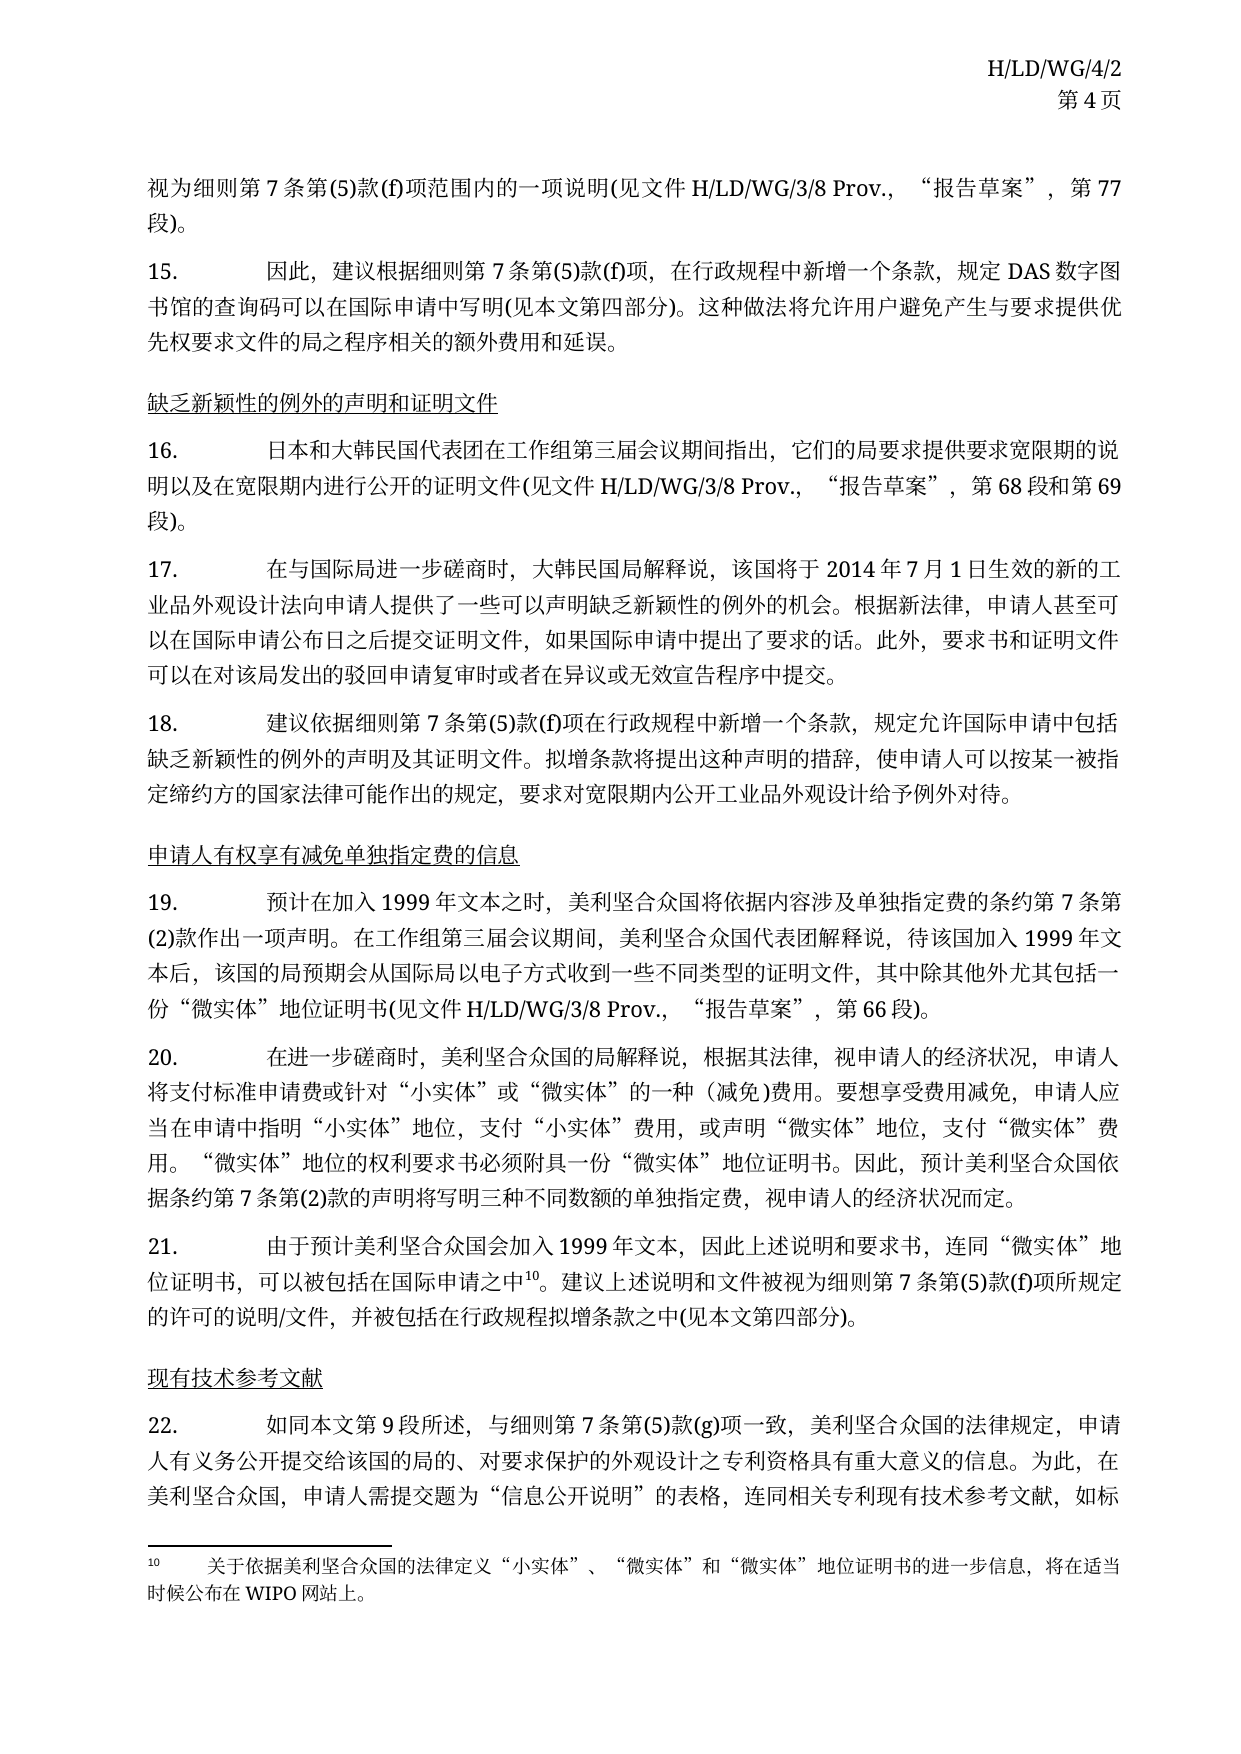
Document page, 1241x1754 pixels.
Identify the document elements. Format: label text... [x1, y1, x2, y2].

text 预计在加入1999年文本之时，美利坚合众国将依据内容涉及单独指定费的条约第7条第(2)款作出一项声明。在工作组第三届会议期间，美利坚合众国代表团解释说，待该国加入1999年文本后，该国的局预期会从国际局以电子方式收到一些不同类型的证明文件，其中除其他外尤其包括一份“微实体”地位证明书(见文件H/LD/WG/3/8 Prov.，“报告草案”，第66段)。 [148, 882, 1122, 1023]
text 在与国际局进一步磋商时，大韩民国局解释说，该国将于2014年7月1日生效的新的工业品外观设计法向申请人提供了一些可以声明缺乏新颖性的例外的机会。根据新法律，申请人甚至可以在国际申请公布日之后提交证明文件，如果国际申请中提出了要求的话。此外，要求书和证明文件可以在对该局发出的驳回申请复审时或者在异议或无效宣告程序中提交。 [148, 548, 1122, 690]
subtitle 缺乏新颖性的例外的声明和证明文件 [148, 382, 1122, 417]
text 在进一步磋商时，美利坚合众国的局解释说，根据其法律，视申请人的经济状况，申请人将支付标准申请费或针对“小实体”或“微实体”的一种（减免)费用。要想享受费用减免，申请人应当在申请中指明“小实体”地位，支付“小实体”费用，或声明“微实体”地位，支付“微实体”费用。“微实体”地位的权利要求书必须附具一份“微实体”地位证明书。因此，预计美利坚合众国依据条约第7条第(2)款的声明将写明三种不同数额的单独指定费，视申请人的经济状况而定。 [148, 1036, 1122, 1213]
text 建议依据细则第7条第(5)款(f)项在行政规程中新增一个条款，规定允许国际申请中包括缺乏新颖性的例外的声明及其证明文件。拟增条款将提出这种声明的措辞，使申请人可以按某一被指定缔约方的国家法律可能作出的规定，要求对宽限期内公开工业品外观设计给予例外对待。 [148, 703, 1122, 809]
text 由于预计美利坚合众国会加入1999年文本，因此上述说明和要求书，连同“微实体”地位证明书，可以被包括在国际申请之中。建议上述说明和文件被视为细则第7条第(5)款(f)项所规定的许可的说明/文件，并被包括在行政规程拟增条款之中(见本文第四部分)。 [148, 1226, 1122, 1332]
text 因此，建议根据细则第7条第(5)款(f)项，在行政规程中新增一个条款，规定DAS数字图书馆的查询码可以在国际申请中写明(见本文第四部分)。这种做法将允许用户避免产生与要求提供优先权要求文件的局之程序相关的额外费用和延误。 [148, 251, 1122, 357]
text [148, 1405, 1122, 1511]
subtitle 申请人有权享有减免单独指定费的信息 [148, 834, 1122, 869]
subtitle 现有技术参考文献 [148, 1357, 1122, 1392]
text 日本和大韩民国代表团在工作组第三届会议期间指出，它们的局要求提供要求宽限期的说明以及在宽限期内进行公开的证明文件(见文件H/LD/WG/3/8 Prov.，“报告草案”，第68段和第69段)。 [148, 430, 1122, 536]
text 要忆及的是，除了为管理海牙体系而设计的电子工具之外，DAS自2008年以来也已开始运行。为了从一个DAS数字图书馆检索一份优先权文件，该局会使用一个查询码。该查询码可以被视为细则第7条第(5)款(f)项范围内的一项说明(见文件H/LD/WG/3/8 Prov.，“报告草案”，第77段)。 [148, 167, 1122, 238]
